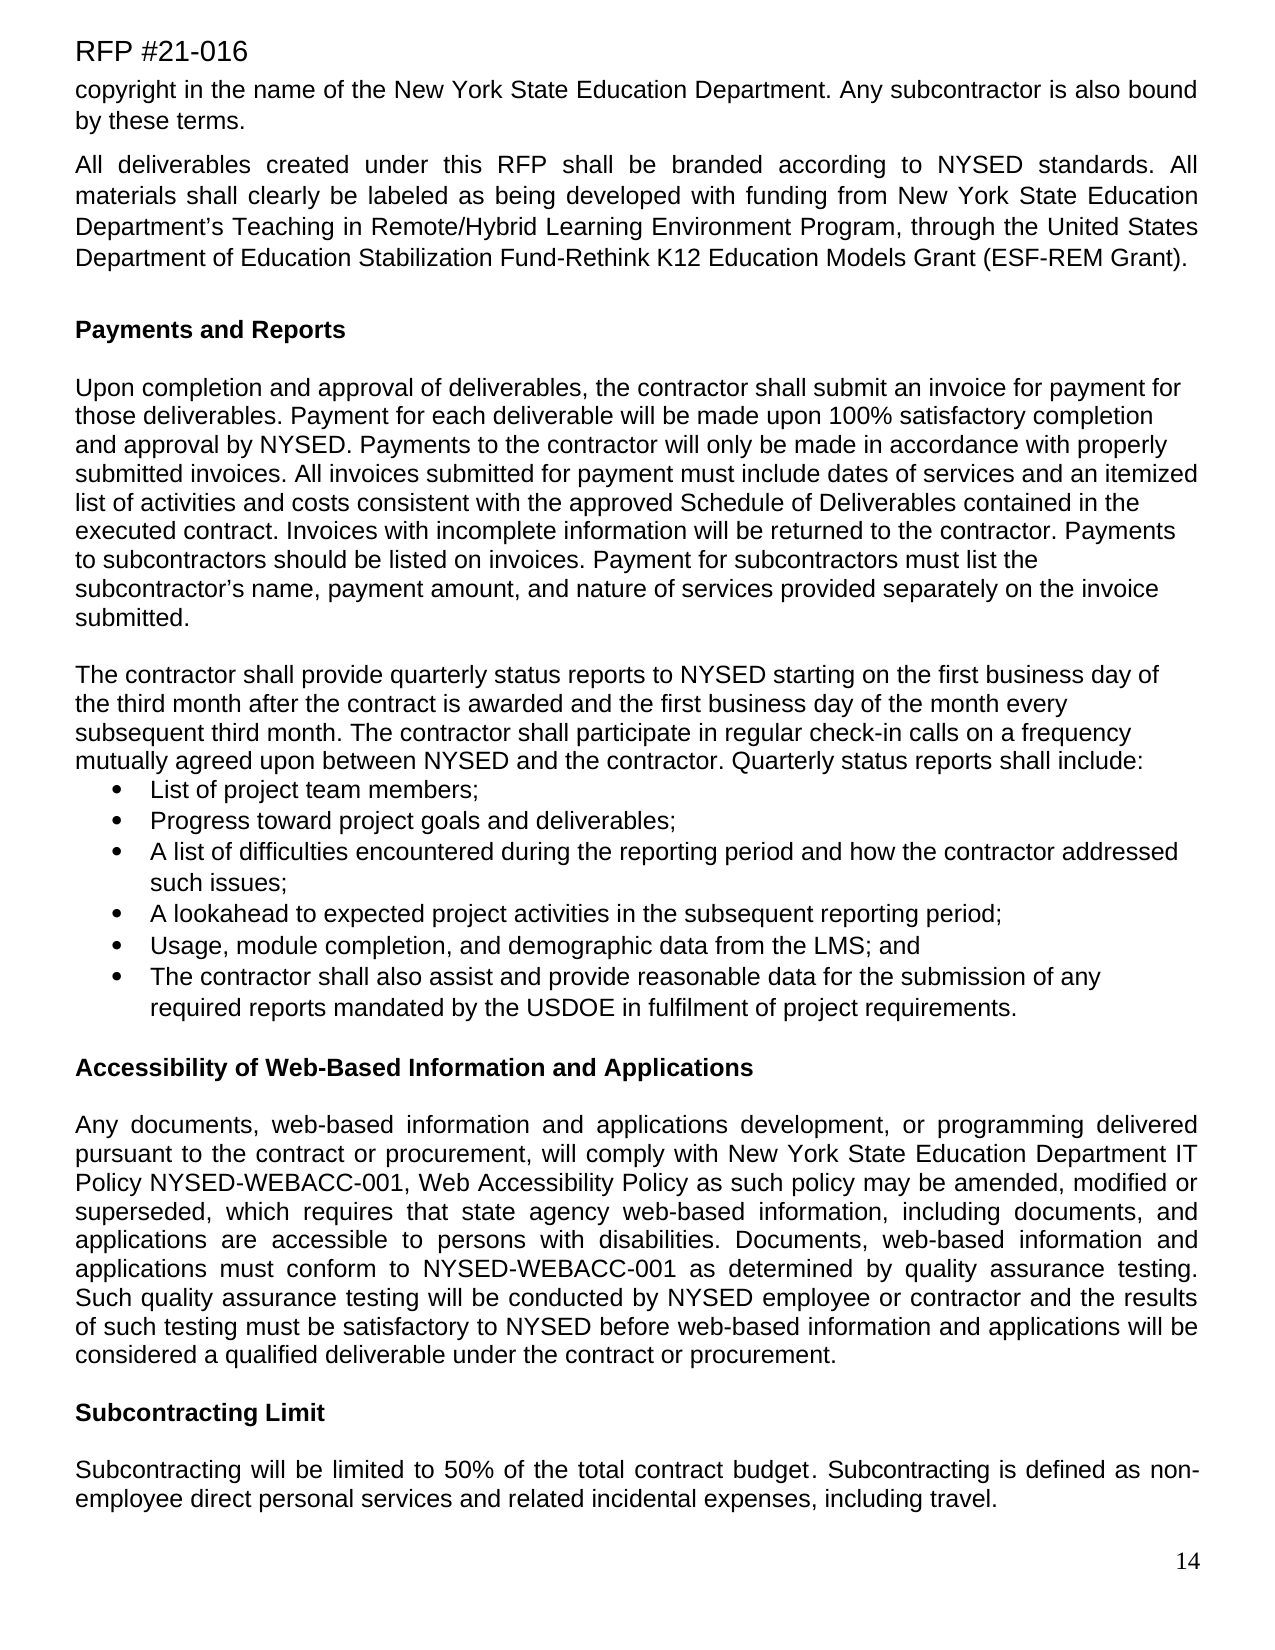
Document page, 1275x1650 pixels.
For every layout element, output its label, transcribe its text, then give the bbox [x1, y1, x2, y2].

text Any documents, web-based information and applications development, or programming delivered pursuant to the contract or procurement, will comply with New York State Education Department IT Policy NYSED-WEBACC-001, Web Accessibility Policy as such policy may be amended, modified or superseded, which requires that state agency web-based information, including documents, and applications are accessible to persons with disabilities. Documents, web-based information and applications must conform to NYSED-WEBACC-001 as determined by quality assurance testing. Such quality assurance testing will be conducted by NYSED employee or contractor and the results of such testing must be satisfactory to NYSED before web-based information and applications will be considered a qualified deliverable under the contract or procurement. [75, 1110, 1200, 1369]
text The contractor shall provide quarterly status reports to NYSED starting on the first business day of the third month after the contract is awarded and the first business day of the month every subsequent third month. The contractor shall participate in regular check-in calls on a frequency mutually agreed upon between NYSED and the contractor. Quarterly status reports shall include: [75, 660, 1200, 775]
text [75, 75, 1200, 135]
text All deliverables created under this RFP shall be branded according to NYSED standards. All materials shall clearly be labeled as being developed with funding from New York State Education Department’s Teaching in Remote/Hybrid Learning Environment Program, through the United States Department of Education Stabilization Fund-Rethink K12 Education Models Grant (ESF-REM Grant). [75, 149, 1200, 271]
list A lookahead to expected project activities in the subsequent reporting period; [112, 899, 1200, 928]
list The contractor shall also assist and provide reasonable data for the submission of any required reports mandated by the USDOE in fulfilment of project requirements. [112, 962, 1200, 1022]
text Subcontracting will be limited to 50% of the total contract budget. Subcontracting is defined as non-employee direct personal services and related incidental expenses, including travel. [75, 1455, 1200, 1513]
subtitle Subcontracting Limit [75, 1398, 1200, 1426]
list Usage, module completion, and demographic data from the LMS; and [112, 931, 1200, 959]
subtitle Payments and Reports [75, 315, 1200, 344]
subtitle Accessibility of Web-Based Information and Applications [75, 1053, 1200, 1081]
text Upon completion and approval of deliverables, the contractor shall submit an invoice for payment for those deliverables. Payment for each deliverable will be made upon 100% satisfactory completion and approval by NYSED. Payments to the contractor will only be made in accordance with properly submitted invoices. All invoices submitted for payment must include dates of services and an itemized list of activities and costs consistent with the approved Schedule of Deliverables contained in the executed contract. Invoices with incomplete information will be returned to the contractor. Payments to subcontractors should be listed on invoices. Payment for subcontractors must list the subcontractor’s name, payment amount, and nature of services provided separately on the invoice submitted. [75, 372, 1200, 631]
list A list of difficulties encountered during the reporting period and how the contractor addressed such issues; [112, 837, 1200, 897]
list List of project team members; [112, 775, 1200, 804]
list Progress toward project goals and deliverables; [112, 806, 1200, 835]
